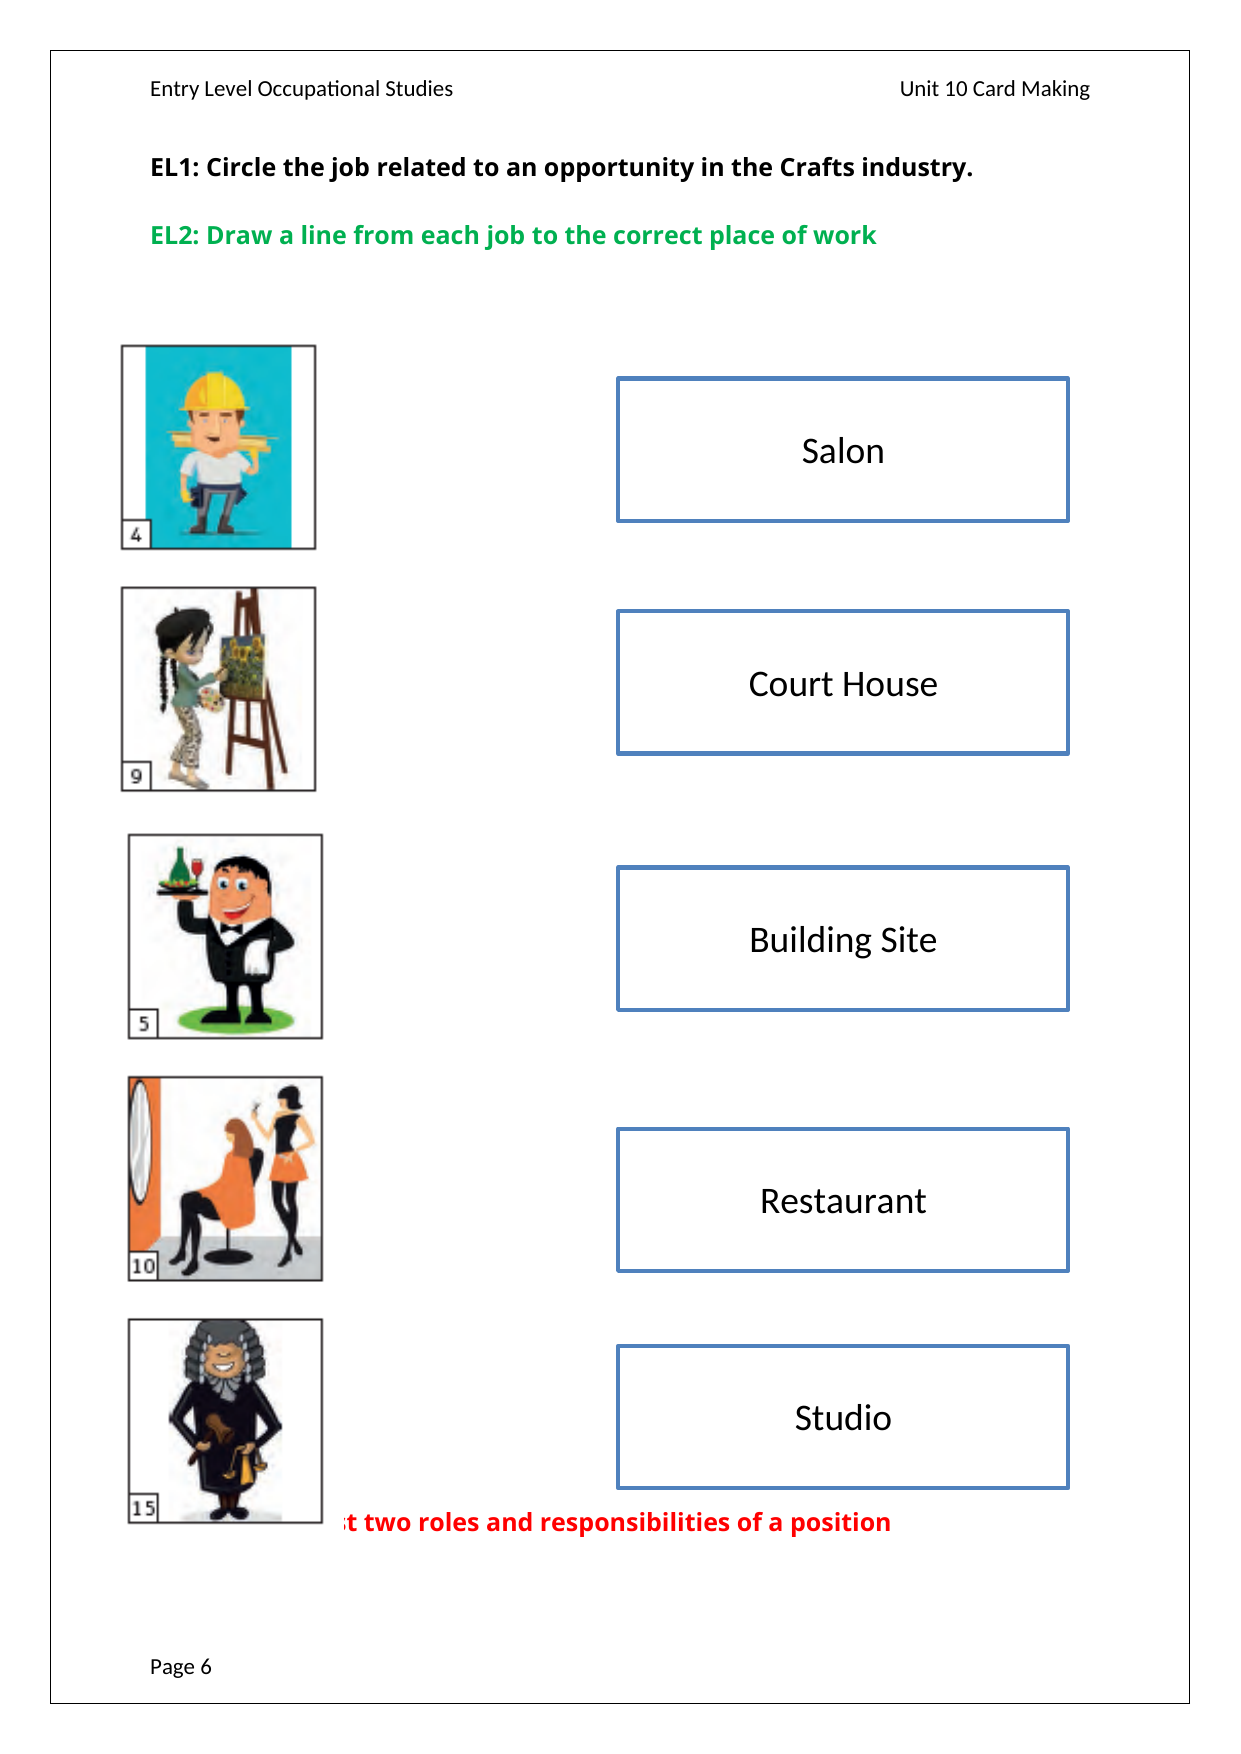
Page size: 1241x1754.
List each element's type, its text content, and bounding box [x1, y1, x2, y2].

text El3 State at least two roles and responsibilities of a position [150, 1504, 1090, 1538]
text EL2: Draw a line from each job to the correct place of work [150, 218, 1090, 252]
text EL1: Circle the job related to an opportunity in the Crafts industry. [150, 150, 1090, 184]
